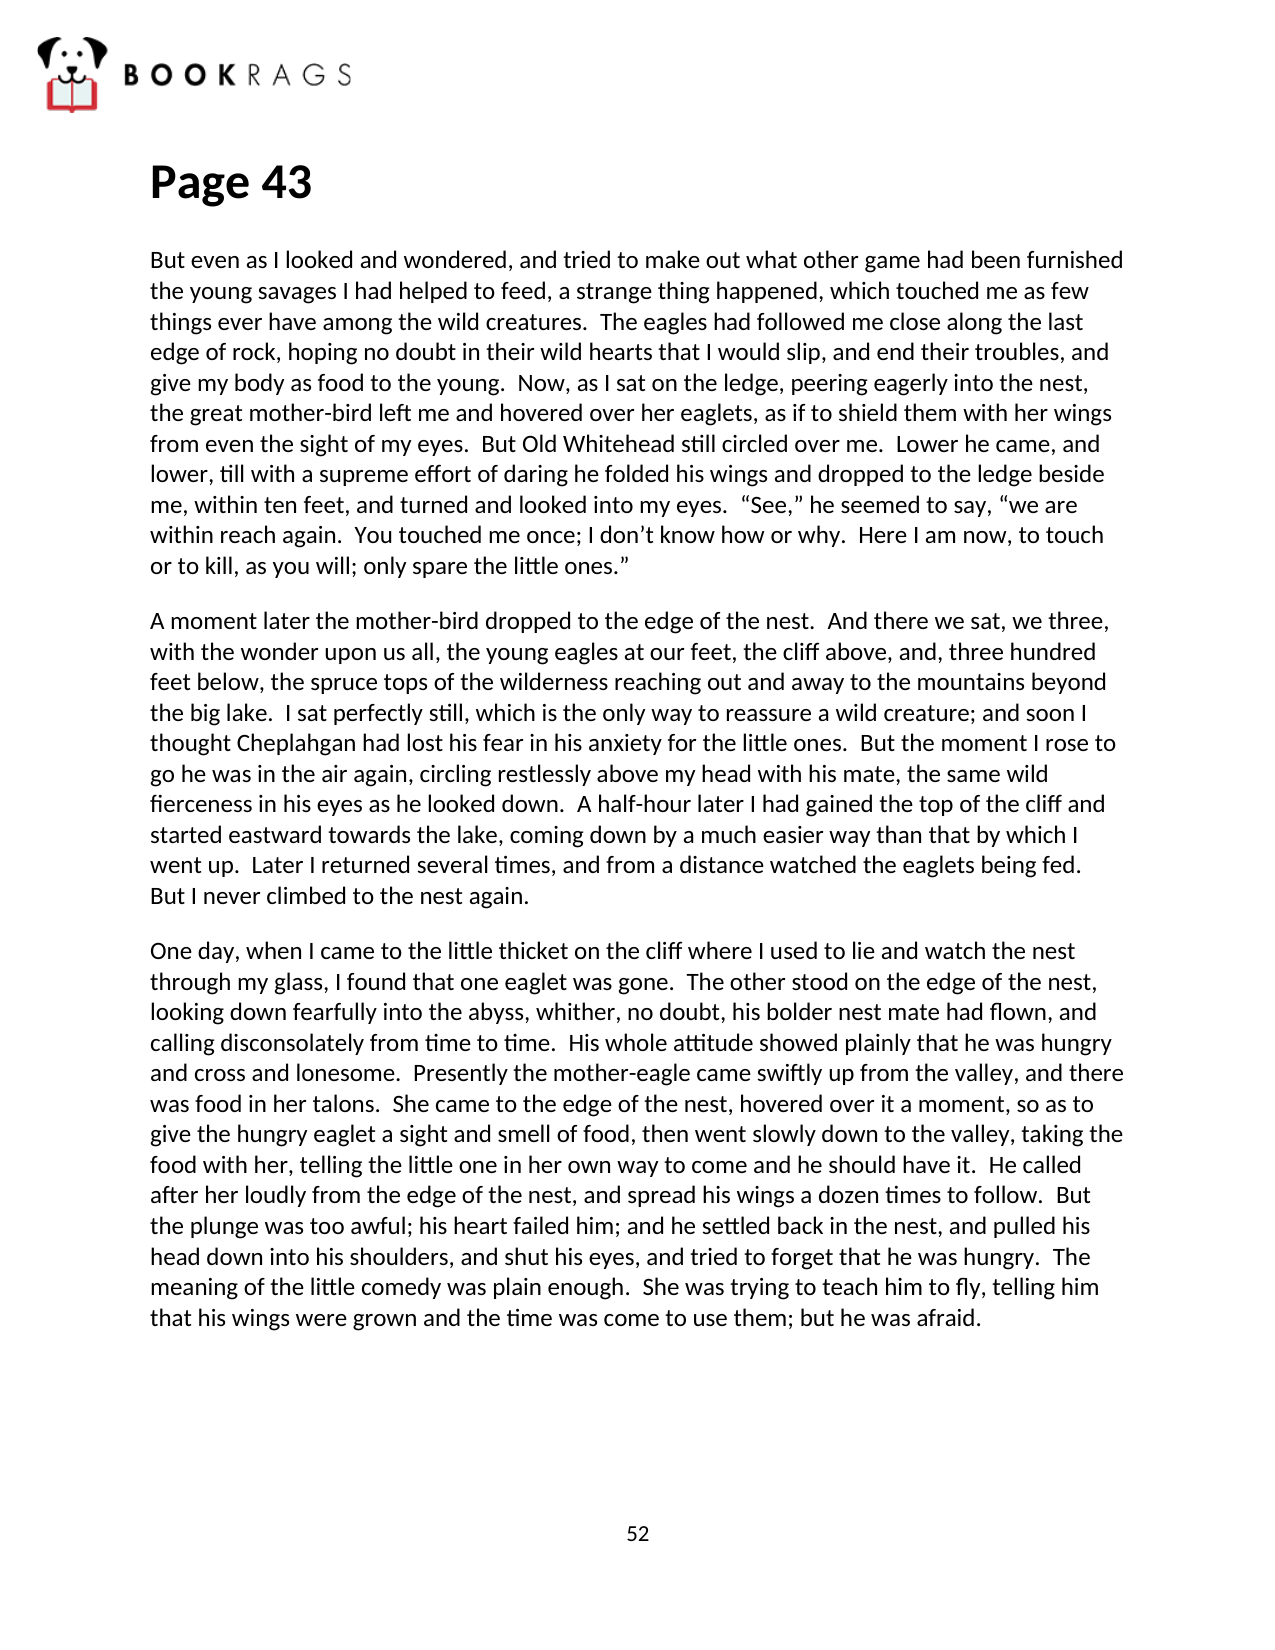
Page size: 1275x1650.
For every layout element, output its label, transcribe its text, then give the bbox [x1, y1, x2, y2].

text A moment later the mother-bird dropped to the edge of the nest. And there we sat, we three, with the wonder upon us all, the young eagles at our feet, the cliff above, and, three hundred feet below, the spruce tops of the wilderness reaching out and away to the mountains beyond the big lake. I sat perfectly still, which is the only way to reassure a wild creature; and soon I thought Cheplahgan had lost his fear in his anxiety for the little ones. But the moment I rose to go he was in the air again, circling restlessly above my head with his mate, the same wild fierceness in his eyes as he looked down. A half-hour later I had gained the top of the cliff and started eastward towards the lake, coming down by a much easier way than that by which I went up. Later I returned several times, and from a distance watched the eaglets being fed. But I never climbed to the nest again. [150, 605, 1125, 911]
text But even as I looked and wondered, and tried to make out what other game had been furnished the young savages I had helped to feed, a strange thing happened, which touched me as few things ever have among the wild creatures. The eagles had followed me close along the last edge of rock, hoping no doubt in their wild hearts that I would slip, and end their troubles, and give my body as food to the young. Now, as I sat on the ledge, peering eagerly into the nest, the great mother-bird left me and hovered over her eaglets, as if to shield them with her wings from even the sight of my eyes. But Old Whitehead still circled over me. Lower he came, and lower, till with a supreme effort of daring he folded his wings and dropped to the ledge beside me, within ten feet, and turned and looked into my eyes. “See,” he seemed to say, “we are within reach again. You touched me once; I don’t know how or why. Here I am now, to touch or to kill, as you will; only spare the little ones.” [150, 244, 1125, 580]
text One day, when I came to the little thicket on the cliff where I used to lie and watch the nest through my glass, I found that one eaglet was gone. The other stood on the edge of the nest, looking down fearfully into the abyss, whither, no doubt, his bolder nest mate had flown, and calling disconsolately from time to time. His whole attitude showed plainly that he was hungry and cross and lonesome. Presently the mother-eagle came swiftly up from the valley, and there was food in her talons. She came to the edge of the nest, hovered over it a moment, so as to give the hungry eaglet a sight and smell of food, then went slowly down to the valley, taking the food with her, telling the little one in her own way to come and he should have it. He called after her loudly from the edge of the nest, and spread his wings a dozen times to follow. But the plunge was too awful; his heart failed him; and he settled back in the nest, and pulled his head down into his shoulders, and shut his eyes, and tried to forget that he was hungry. The meaning of the little comedy was plain enough. She was trying to teach him to fly, telling him that his wings were grown and the time was come to use them; but he was afraid. [150, 936, 1125, 1332]
text Page 43 [150, 150, 1125, 211]
picture [37, 37, 351, 113]
